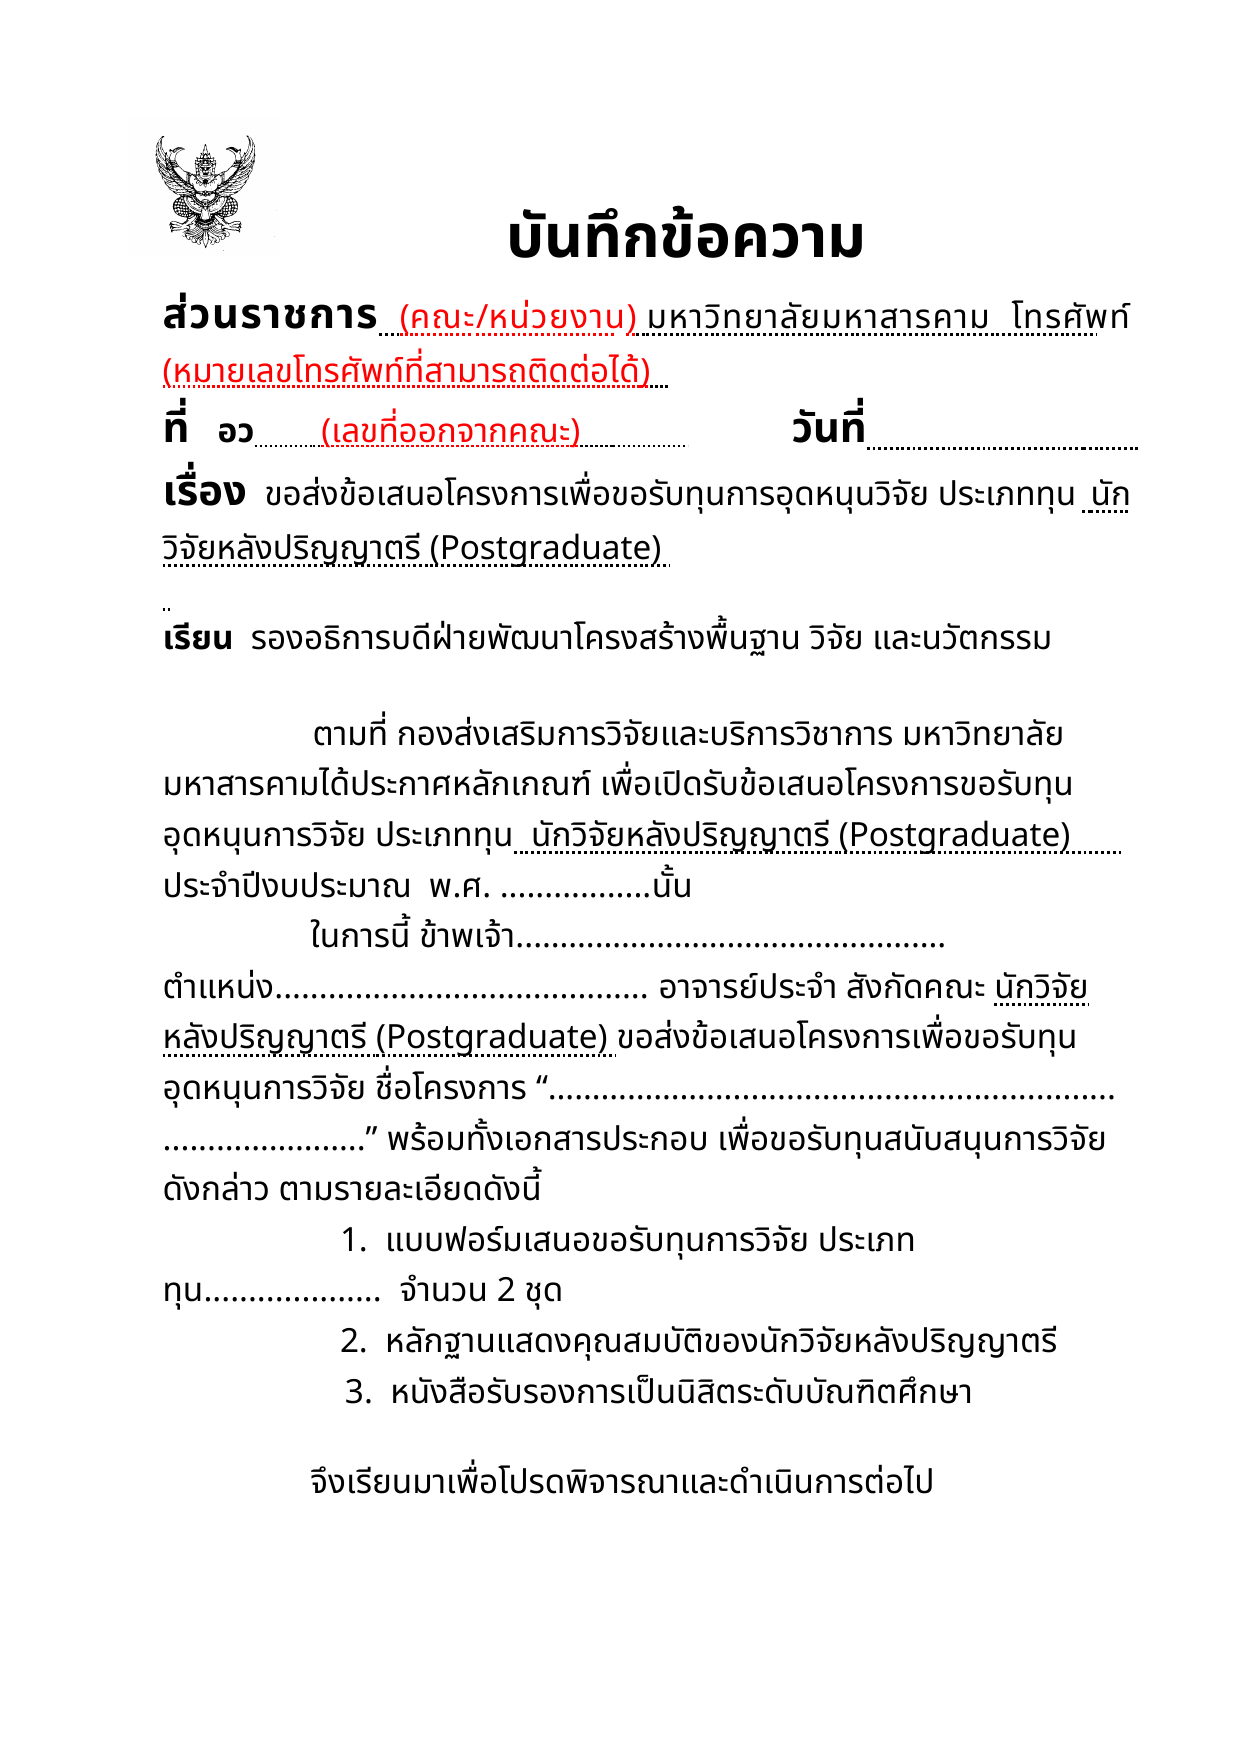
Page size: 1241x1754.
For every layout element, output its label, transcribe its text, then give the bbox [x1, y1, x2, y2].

text จึงเรียนมาเพื่อโปรดพิจารณาและดำเนินการต่อไป [162, 1458, 1122, 1508]
text ส่วนราชการ (คณะ/หน่วยงาน) มหาวิทยาลัยมหาสารคาม โทรศัพท์ (หมายเลขโทรศัพท์ที่สามารถติดต่อได้) [162, 284, 1131, 398]
text ในการนี้ ข้าพเจ้า...………………………………………. ตำแหน่ง.......................................... อาจารย์ประจำ สังกัดคณะ นักวิจัยหลังปริญญาตรี (Postgraduate) ขอส่งข้อเสนอโครงการเพื่อขอรับทุนอุดหนุนการวิจัย ชื่อโครงการ “………………….................................................……………..” พร้อมทั้งเอกสารประกอบ เพื่อขอรับทุนสนับสนุนการวิจัยดังกล่าว ตามรายละเอียดดังนี้ [162, 912, 1122, 1216]
text ตามที่ กองส่งเสริมการวิจัยและบริการวิชาการ มหาวิทยาลัยมหาสารคามได้ประกาศหลักเกณฑ์ เพื่อเปิดรับข้อเสนอโครงการขอรับทุนอุดหนุนการวิจัย ประเภททุน นักวิจัยหลังปริญญาตรี (Postgraduate) ประจำปีงบประมาณ พ.ศ. .................นั้น [162, 710, 1131, 912]
text ที่ อว (เลขที่ออกจากคณะ) วันที่ [162, 398, 1131, 461]
text เรื่อง ขอส่งข้อเสนอโครงการเพื่อขอรับทุนการอุดหนุนวิจัย ประเภททุน นักวิจัยหลังปริญญาตรี (Postgraduate) [162, 461, 1131, 574]
text 2. หลักฐานแสดงคุณสมบัติของนักวิจัยหลังปริญญาตรี [162, 1317, 1122, 1367]
text 3. หนังสือรับรองการเป็นนิสิตระดับบัณฑิตศึกษา [162, 1367, 1122, 1418]
text บันทึกข้อความ [162, 193, 1122, 284]
text 1. แบบฟอร์มเสนอขอรับทุนการวิจัย ประเภททุน.................... จำนวน 2 ชุด [162, 1216, 1122, 1317]
text เรียน รองอธิการบดีฝ่ายพัฒนาโครงสร้างพื้นฐาน วิจัย และนวัตกรรม [162, 614, 1122, 664]
picture [127, 118, 279, 256]
